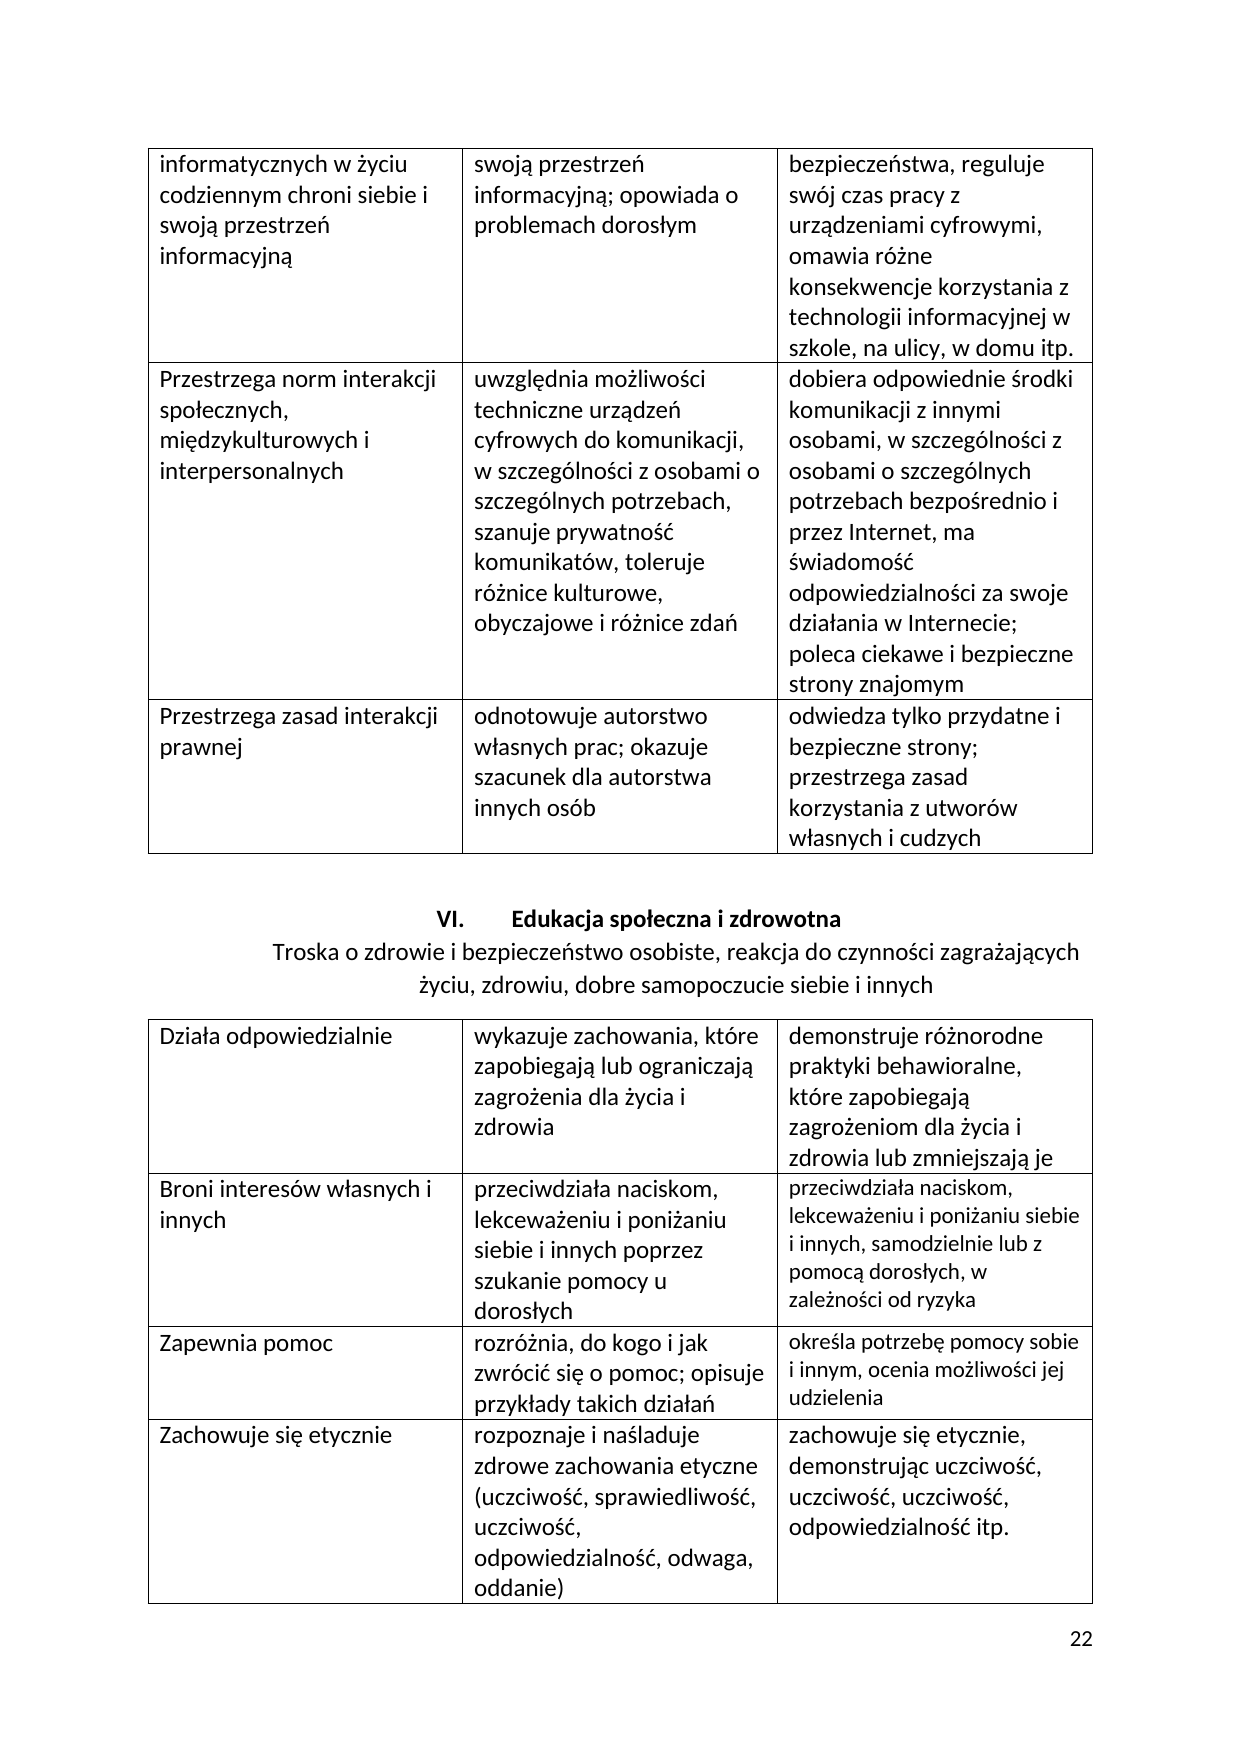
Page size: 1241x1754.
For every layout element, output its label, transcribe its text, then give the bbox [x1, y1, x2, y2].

table_cell uwzględnia możliwości techniczne urządzeń cyfrowych do komunikacji, w szczególności z osobami o szczególnych potrzebach, szanuje prywatność komunikatów, toleruje różnice kulturowe, obyczajowe i różnice zdań [463, 363, 777, 699]
list Troska o zdrowie i bezpieczeństwo osobiste, reakcja do czynności zagrażających życiu, zdrowiu, dobre samopoczucie siebie i innych [260, 936, 1093, 1000]
table_cell Broni interesów własnych i innych [149, 1174, 462, 1326]
table_cell rozpoznaje i naśladuje zdrowe zachowania etyczne (uczciwość, sprawiedliwość, uczciwość, odpowiedzialność, odwaga, oddanie) [463, 1420, 777, 1603]
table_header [778, 149, 1092, 362]
table_header Działa odpowiedzialnie [149, 1020, 462, 1172]
table_header demonstruje różnorodne praktyki behawioralne, które zapobiegają zagrożeniom dla życia i zdrowia lub zmniejszają je [778, 1020, 1092, 1172]
table_cell Zapewnia pomoc [149, 1327, 462, 1419]
table_cell Przestrzega zasad interakcji prawnej [149, 700, 462, 853]
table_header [149, 149, 462, 362]
table_cell zachowuje się etycznie, demonstrując uczciwość, uczciwość, uczciwość, odpowiedzialność itp. [778, 1420, 1092, 1603]
table_cell dobiera odpowiednie środki komunikacji z innymi osobami, w szczególności z osobami o szczególnych potrzebach bezpośrednio i przez Internet, ma świadomość odpowiedzialności za swoje działania w Internecie; poleca ciekawe i bezpieczne strony znajomym [778, 363, 1092, 699]
table_cell przeciwdziała naciskom, lekceważeniu i poniżaniu siebie i innych poprzez szukanie pomocy u dorosłych [463, 1174, 777, 1326]
table_cell rozróżnia, do kogo i jak zwrócić się o pomoc; opisuje przykłady takich działań [463, 1327, 777, 1419]
table_cell odwiedza tylko przydatne i bezpieczne strony; przestrzega zasad korzystania z utworów własnych i cudzych [778, 700, 1092, 853]
list Edukacja społeczna i zdrowotna [185, 903, 1093, 934]
table_cell określa potrzebę pomocy sobie i innym, ocenia możliwości jej udzielenia [778, 1327, 1092, 1419]
table_cell Zachowuje się etycznie [149, 1420, 462, 1603]
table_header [463, 149, 777, 362]
table_header wykazuje zachowania, które zapobiegają lub ograniczają zagrożenia dla życia i zdrowia [463, 1020, 777, 1172]
table_cell przeciwdziała naciskom, lekceważeniu i poniżaniu siebie i innych, samodzielnie lub z pomocą dorosłych, w zależności od ryzyka [778, 1174, 1092, 1326]
table_cell odnotowuje autorstwo własnych prac; okazuje szacunek dla autorstwa innych osób [463, 700, 777, 853]
table_cell Przestrzega norm interakcji społecznych, międzykulturowych i interpersonalnych [149, 363, 462, 699]
